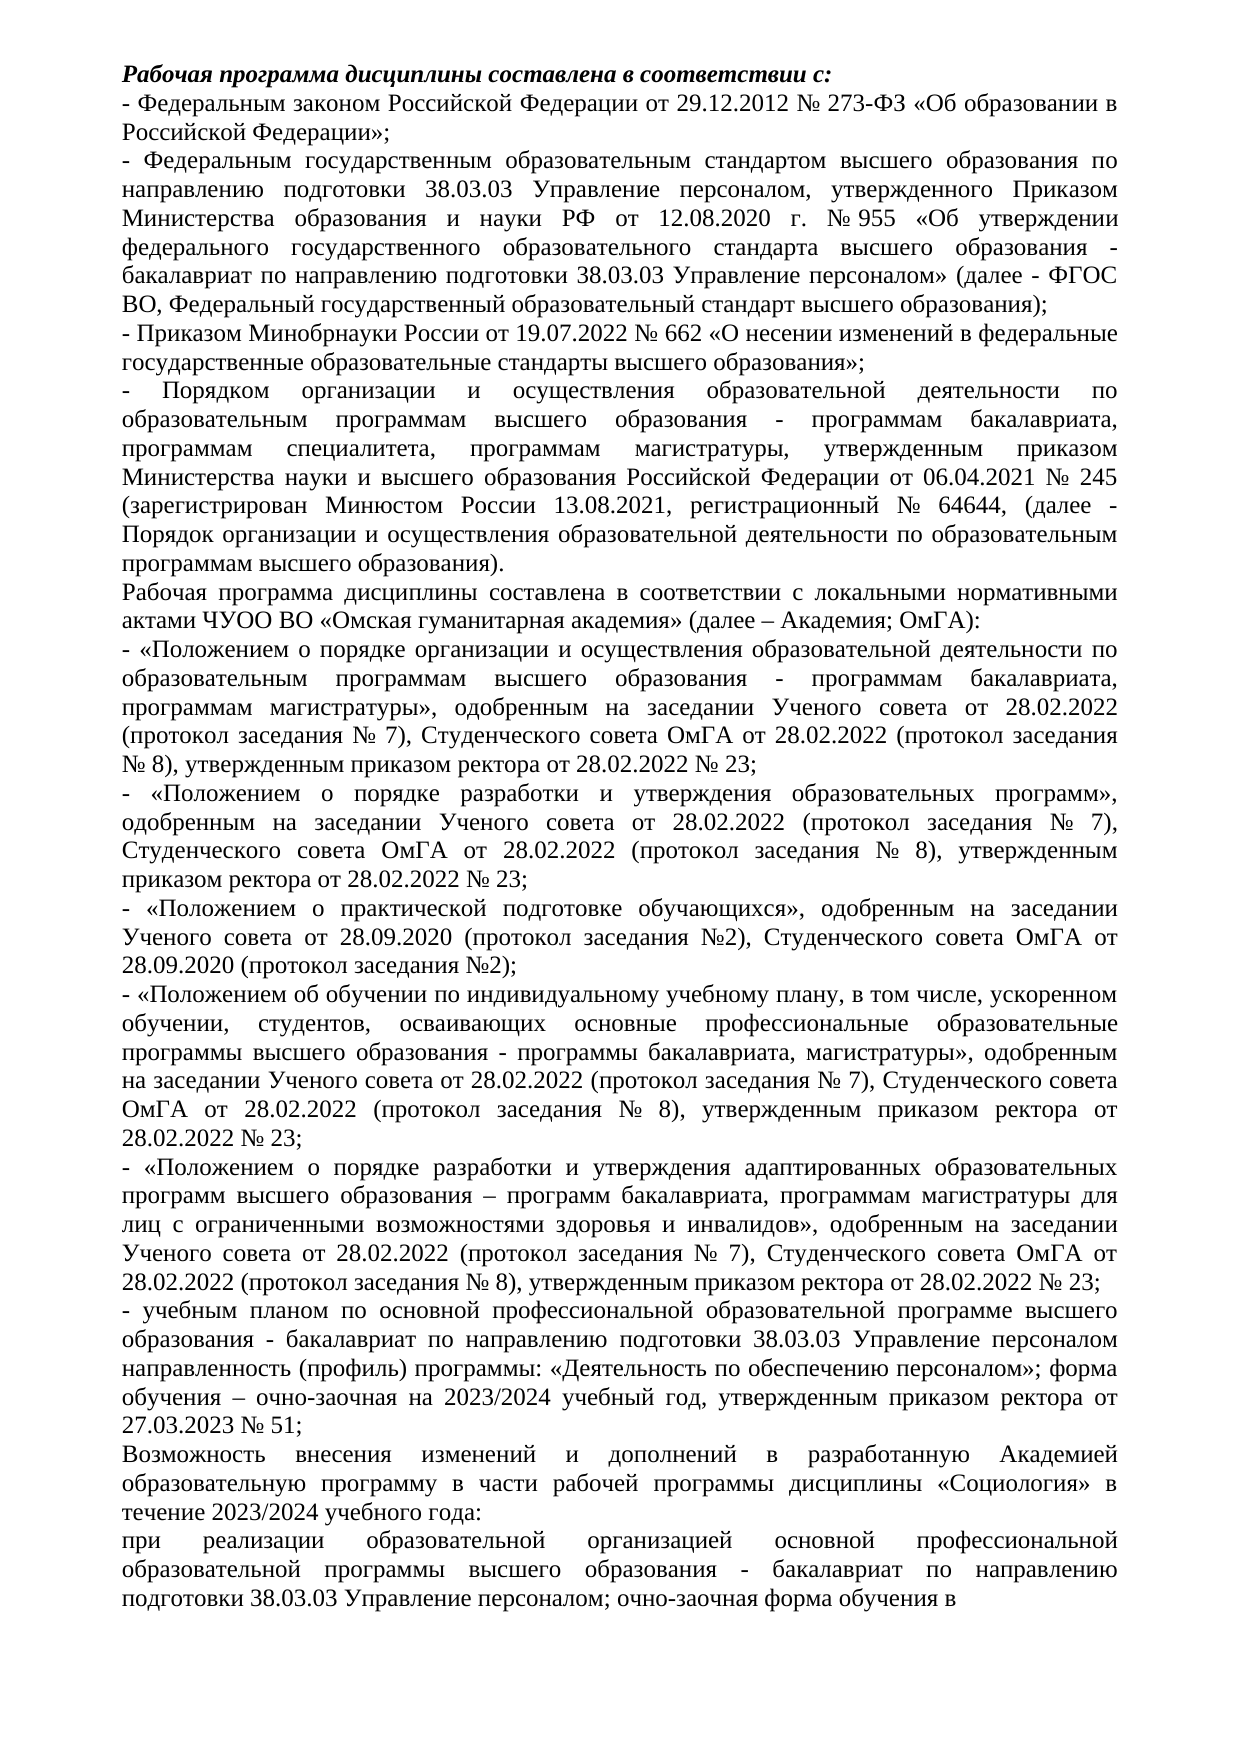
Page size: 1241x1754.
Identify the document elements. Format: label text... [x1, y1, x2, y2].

table_cell - Федеральным законом Российской Федерации от 29.12.2012 № 273-ФЗ «Об образовании в Российской Федерации»; - Федеральным государственным образовательным стандартом высшего образования по направлению подготовки 38.03.03 Управление персоналом, утвержденного Приказом Министерства образования и науки РФ от 12.08.2020 г. № 955 «Об утверждении федерального государственного образовательного стандарта высшего образования - бакалавриат по направлению подготовки 38.03.03 Управление персоналом» (далее - ФГОС ВО, Федеральный государственный образовательный стандарт высшего образования); - Приказом Минобрнауки России от 19.07.2022 № 662 «О несении изменений в федеральные государственные образовательные стандарты высшего образования»; - Порядком организации и осуществления образовательной деятельности по образовательным программам высшего образования - программам бакалавриата, программам специалитета, программам магистратуры, утвержденным приказом Министерства науки и высшего образования Российской Федерации от 06.04.2021 № 245 (зарегистрирован Минюстом России 13.08.2021, регистрационный № 64644, (далее - Порядок организации и осуществления образовательной деятельности по образовательным программам высшего образования). Рабочая программа дисциплины составлена в соответствии с локальными нормативными актами ЧУОО ВО «Омская гуманитарная академия» (далее – Академия; ОмГА): - «Положением о порядке организации и осуществления образовательной деятельности по образовательным программам высшего образования - программам бакалавриата, программам магистратуры», одобренным на заседании Ученого совета от 28.02.2022 (протокол заседания № 7), Студенческого совета ОмГА от 28.02.2022 (протокол заседания № 8), утвержденным приказом ректора от 28.02.2022 № 23; - «Положением о порядке разработки и утверждения образовательных программ», одобренным на заседании Ученого совета от 28.02.2022 (протокол заседания № 7), Студенческого совета ОмГА от 28.02.2022 (протокол заседания № 8), утвержденным приказом ректора от 28.02.2022 № 23; - «Положением о практической подготовке обучающихся», одобренным на заседании Ученого совета от 28.09.2020 (протокол заседания №2), Студенческого совета ОмГА от 28.09.2020 (протокол заседания №2); - «Положением об обучении по индивидуальному учебному плану, в том числе, ускоренном обучении, студентов, осваивающих основные профессиональные образовательные программы высшего образования - программы бакалавриата, магистратуры», одобренным на заседании Ученого совета от 28.02.2022 (протокол заседания № 7), Студенческого совета ОмГА от 28.02.2022 (протокол заседания № 8), утвержденным приказом ректора от 28.02.2022 № 23; - «Положением о порядке разработки и утверждения адаптированных образовательных программ высшего образования – программ бакалавриата, программам магистратуры для лиц с ограниченными возможностями здоровья и инвалидов», одобренным на заседании Ученого совета от 28.02.2022 (протокол заседания № 7), Студенческого совета ОмГА от 28.02.2022 (протокол заседания № 8), утвержденным приказом ректора от 28.02.2022 № 23; - учебным планом по основной профессиональной образовательной программе высшего образования - бакалавриат по направлению подготовки 38.03.03 Управление персоналом направленность (профиль) программы: «Деятельность по обеспечению персоналом»; форма обучения – очно-заочная на 2023/2024 учебный год, утвержденным приказом ректора от 27.03.2023 № 51; Возможность внесения изменений и дополнений в разработанную Академией образовательную программу в части рабочей программы дисциплины «Социология» в течение 2023/2024 учебного года: при реализации образовательной организацией основной профессиональной образовательной программы высшего образования - бакалавриат по направлению подготовки 38.03.03 Управление персоналом; очно-заочная форма обучения в [118, 88, 1122, 1662]
table_header Рабочая программа дисциплины составлена в соответствии с: [118, 59, 1122, 88]
